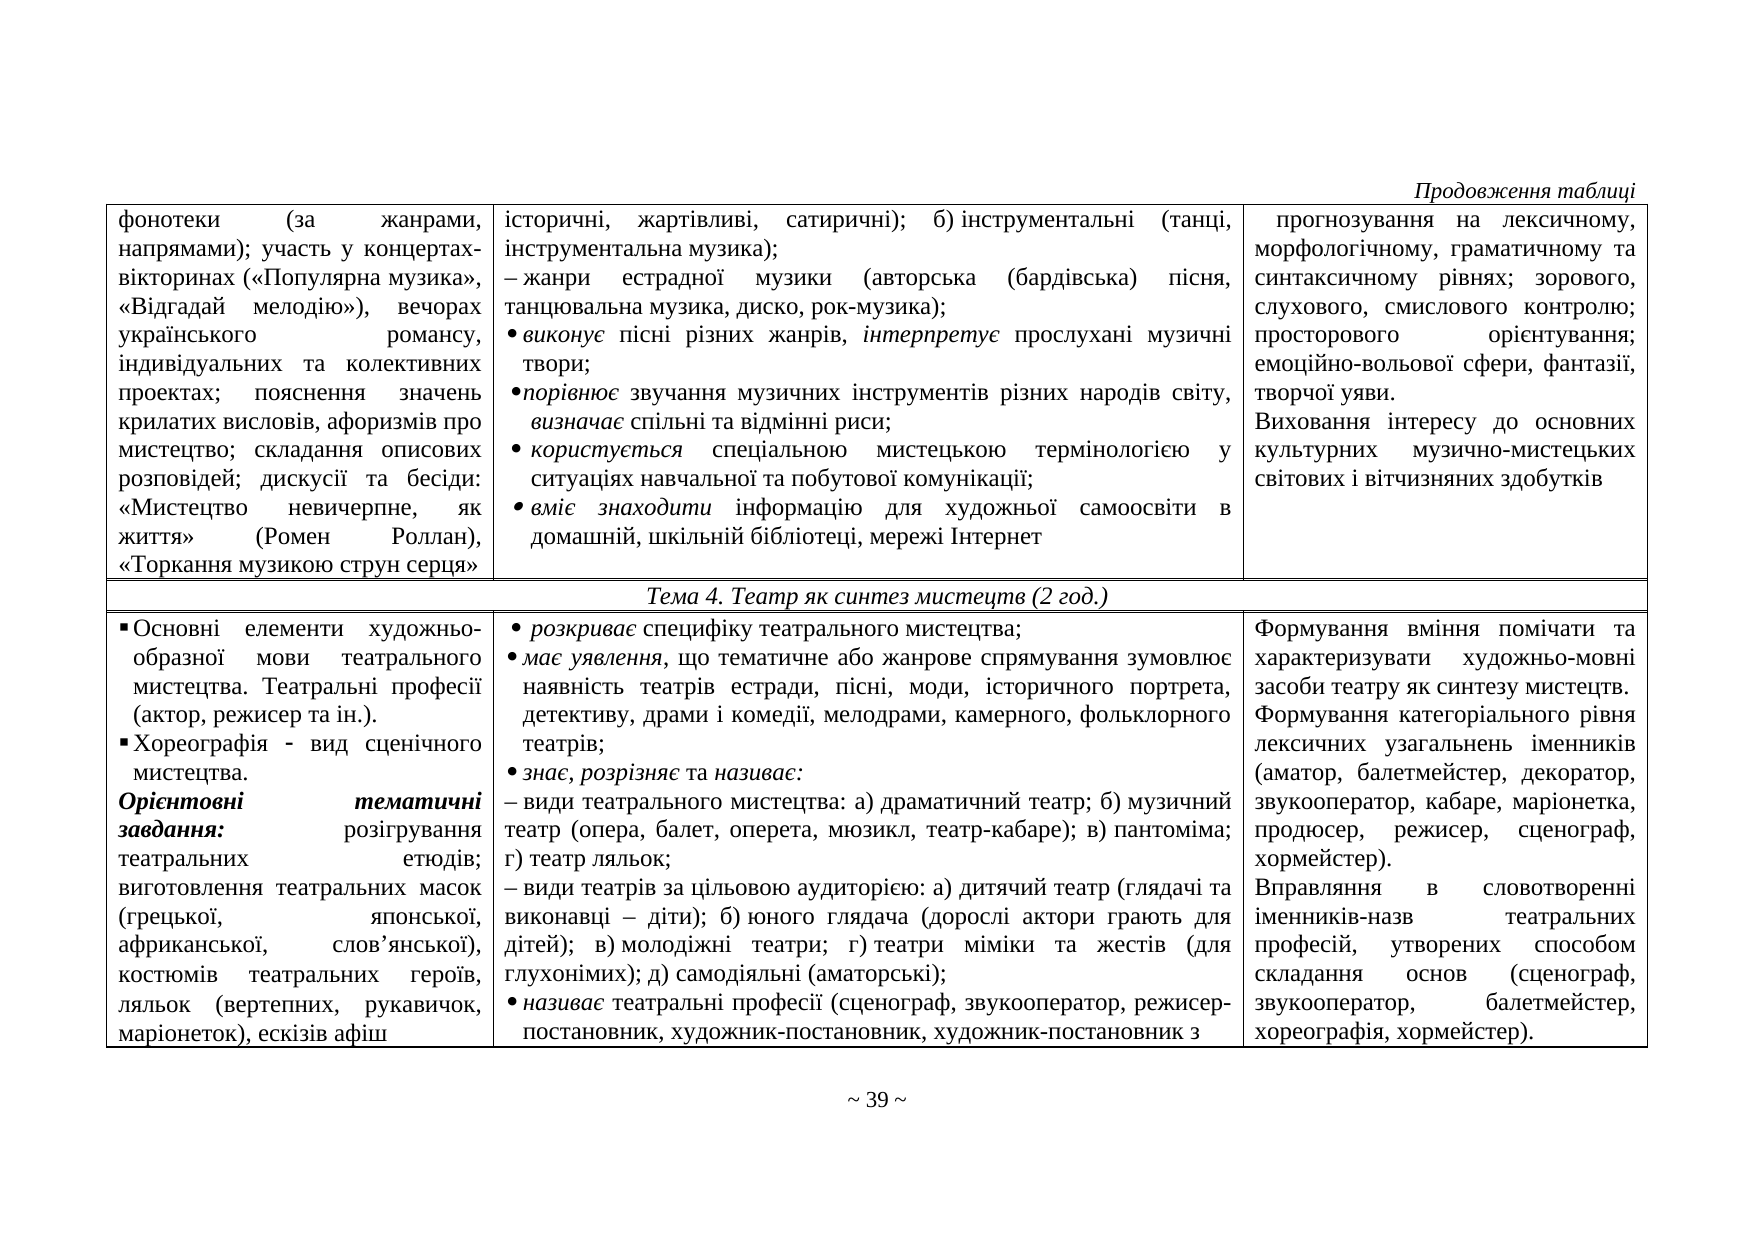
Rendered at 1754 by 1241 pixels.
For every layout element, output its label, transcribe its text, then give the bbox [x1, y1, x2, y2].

table_cell розкриває специфіку театрального мистецтва; має уявлення, що тематичне або жанрове спрямування зумовлює наявність театрів естради, пісні, моди, історичного портрета, детективу, драми і комедії, мелодрами, камерного, фольклорного театрів; знає, розрізняє та називає: – види театрального мистецтва: а) драматичний театр; б) музичний театр (опера, балет, оперета, мюзикл, театр-кабаре); в) пантоміма; г) театр ляльок; – види театрів за цільовою аудиторією: а) дитячий театр (глядачі та виконавці – діти); б) юного глядача (дорослі актори грають для дітей); в) молодіжні театри; г) театри міміки та жестів (для глухонімих); д) самодіяльні (аматорські); називає театральні професії (сценограф, звукооператор, режисер-постановник, художник-постановник, художник-постановник з [494, 613, 1243, 1046]
table_header історичні, жартівливі, сатиричні); б) інструментальні (танці, інструментальна музика); – жанри естрадної музики (авторська (бардівська) пісня, танцювальна музика, диско, рок-музика); виконує пісні різних жанрів, інтерпретує прослухані музичні твори; порівнює звучання музичних інструментів різних народів світу, визначає спільні та відмінні риси; користується спеціальною мистецькою термінологією у ситуаціях навчальної та побутової комунікації; вміє знаходити інформацію для художньої самоосвіти в домашній, шкільній бібліотеці, мережі Інтернет [494, 205, 1243, 578]
table_header фонотеки (за жанрами, напрямами); участь у концертах-вікторинах («Популярна музика», «Відгадай мелодію»), вечорах українського романсу, індивідуальних та колективних проектах; пояснення значень крилатих висловів, афоризмів про мистецтво; складання описових розповідей; дискусії та бесіди: «Мистецтво невичерпне, як життя» (Ромен Роллан), «Торкання музикою струн серця» [107, 205, 493, 578]
table_cell Тема 4. Театр як синтез мистецтв (2 год.) [107, 581, 1647, 610]
table_header прогнозування на лексичному, морфологічному, граматичному та синтаксичному рівнях; зорового, слухового, смислового контролю; просторового орієнтування; емоційно-вольової сфери, фантазії, творчої уяви. Виховання інтересу до основних культурних музично-мистецьких світових і вітчизняних здобутків [1244, 205, 1647, 578]
text Продовження таблиці [118, 177, 1636, 203]
table_cell Формування вміння помічати та характеризувати художньо-мовні засоби театру як синтезу мистецтв. Формування категоріального рівня лексичних узагальнень іменників (аматор, балетмейстер, декоратор, звукооператор, кабаре, маріонетка, продюсер, режисер, сценограф, хормейстер). Вправляння в словотворенні іменників-назв театральних професій, утворених способом складання основ (сценограф, звукооператор, балетмейстер, хореографія, хормейстер). [1244, 613, 1647, 1046]
table_cell Основні елементи художньо-образної мови театрального мистецтва. Театральні професії (актор, режисер та ін.). Хореографія вид сценічного мистецтва. Орієнтовні тематичні завдання: розігрування театральних етюдів; виготовлення театральних масок (грецької, японської, африканської, слов’янської), костюмів театральних героїв, ляльок (вертепних, рукавичок, маріонеток), ескізів афіш [107, 613, 493, 1046]
